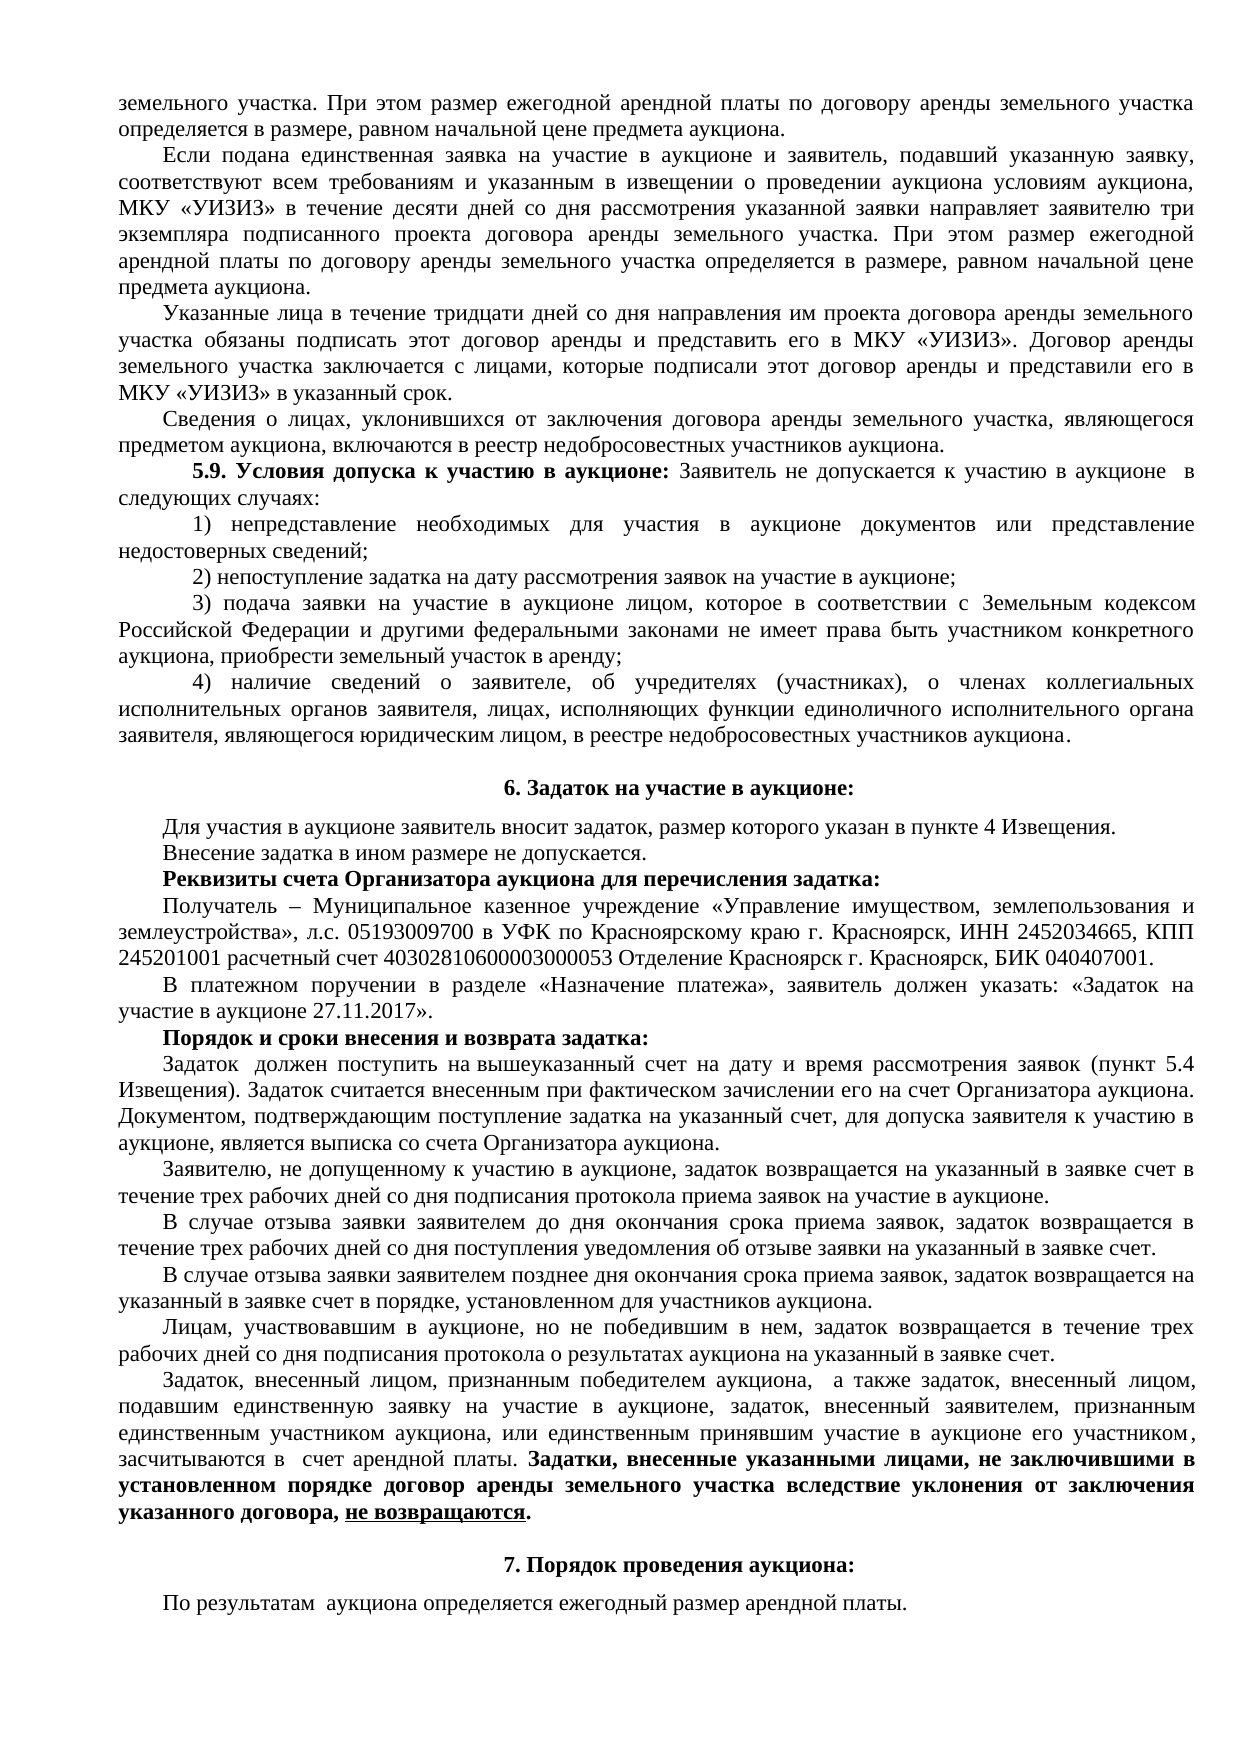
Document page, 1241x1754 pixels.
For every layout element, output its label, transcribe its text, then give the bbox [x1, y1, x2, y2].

text В случае отзыва заявки заявителем до дня окончания срока приема заявок, задаток возвращается в течение трех рабочих дней со дня поступления уведомления об отзыве заявки на указанный в заявке счет. [118, 1208, 1196, 1261]
text В платежном поручении в разделе «Назначение платежа», заявитель должен указать: «Задаток на участие в аукционе 27.11.2017». [118, 971, 1196, 1023]
text Реквизиты счета Организатора аукциона для перечисления задатка: [118, 865, 1196, 892]
text Заявителю, не допущенному к участию в аукционе, задаток возвращается на указанный в заявке счет в течение трех рабочих дней со дня подписания протокола приема заявок на участие в аукционе. [118, 1155, 1196, 1208]
text 2) непоступление задатка на дату рассмотрения заявок на участие в аукционе; [118, 563, 1196, 589]
text Задаток, внесенный лицом, признанным победителем аукциона, а также задаток, внесенный лицом, подавшим единственную заявку на участие в аукционе, задаток, внесенный заявителем, признанным единственным участником аукциона, или единственным принявшим участие в аукционе его участником, засчитываются в счет арендной платы. Задатки, внесенные указанными лицами, не заключившими в установленном порядке договор аренды земельного участка вследствие уклонения от заключения указанного договора, не возвращаются. [118, 1366, 1196, 1524]
text Для участия в аукционе заявитель вносит задаток, размер которого указан в пункте 4 Извещения. [118, 813, 1196, 839]
text По результатам аукциона определяется ежегодный размер арендной платы. [118, 1589, 1196, 1616]
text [118, 89, 1196, 141]
text 6. Задаток на участие в аукционе: [118, 774, 1196, 800]
text Порядок и сроки внесения и возврата задатка: [118, 1023, 1196, 1050]
text Задаток должен поступить на вышеуказанный счет на дату и время рассмотрения заявок (пункт 5.4 Извещения). Задаток считается внесенным при фактическом зачислении его на счет Организатора аукциона. Документом, подтверждающим поступление задатка на указанный счет, для допуска заявителя к участию в аукционе, является выписка со счета Организатора аукциона. [118, 1050, 1196, 1155]
text Лицам, участвовавшим в аукционе, но не победившим в нем, задаток возвращается в течение трех рабочих дней со дня подписания протокола о результатах аукциона на указанный в заявке счет. [118, 1313, 1196, 1366]
text Если подана единственная заявка на участие в аукционе и заявитель, подавший указанную заявку, соответствуют всем требованиям и указанным в извещении о проведении аукциона условиям аукциона, МКУ «УИЗИЗ» в течение десяти дней со дня рассмотрения указанной заявки направляет заявителю три экземпляра подписанного проекта договора аренды земельного участка. При этом размер ежегодной арендной платы по договору аренды земельного участка определяется в размере, равном начальной цене предмета аукциона. [118, 141, 1196, 299]
text 4) наличие сведений о заявителе, об учредителях (участниках), о членах коллегиальных исполнительных органов заявителя, лицах, исполняющих функции единоличного исполнительного органа заявителя, являющегося юридическим лицом, в реестре недобросовестных участников аукциона. [118, 668, 1196, 747]
text Внесение задатка в ином размере не допускается. [118, 839, 1196, 865]
text В случае отзыва заявки заявителем позднее дня окончания срока приема заявок, задаток возвращается на указанный в заявке счет в порядке, установленном для участников аукциона. [118, 1261, 1196, 1313]
text 3) подача заявки на участие в аукционе лицом, которое в соответствии с Земельным кодексом Российской Федерации и другими федеральными законами не имеет права быть участником конкретного аукциона, приобрести земельный участок в аренду; [118, 589, 1196, 668]
text 5.9. Условия допуска к участию в аукционе: Заявитель не допускается к участию в аукционе в следующих случаях: [118, 458, 1196, 510]
text Сведения о лицах, уклонившихся от заключения договора аренды земельного участка, являющегося предметом аукциона, включаются в реестр недобросовестных участников аукциона. [118, 405, 1196, 458]
text 1) непредставление необходимых для участия в аукционе документов или представление недостоверных сведений; [118, 510, 1196, 563]
text 7. Порядок проведения аукциона: [118, 1551, 1196, 1577]
text Получатель – Муниципальное казенное учреждение «Управление имуществом, землепользования и землеустройства», л.с. 05193009700 в УФК по Красноярскому краю г. Красноярск, ИНН 2452034665, КПП 245201001 расчетный счет 40302810600003000053 Отделение Красноярск г. Красноярск, БИК 040407001. [118, 892, 1196, 971]
text Указанные лица в течение тридцати дней со дня направления им проекта договора аренды земельного участка обязаны подписать этот договор аренды и представить его в МКУ «УИЗИЗ». Договор аренды земельного участка заключается с лицами, которые подписали этот договор аренды и представили его в МКУ «УИЗИЗ» в указанный срок. [118, 299, 1196, 405]
